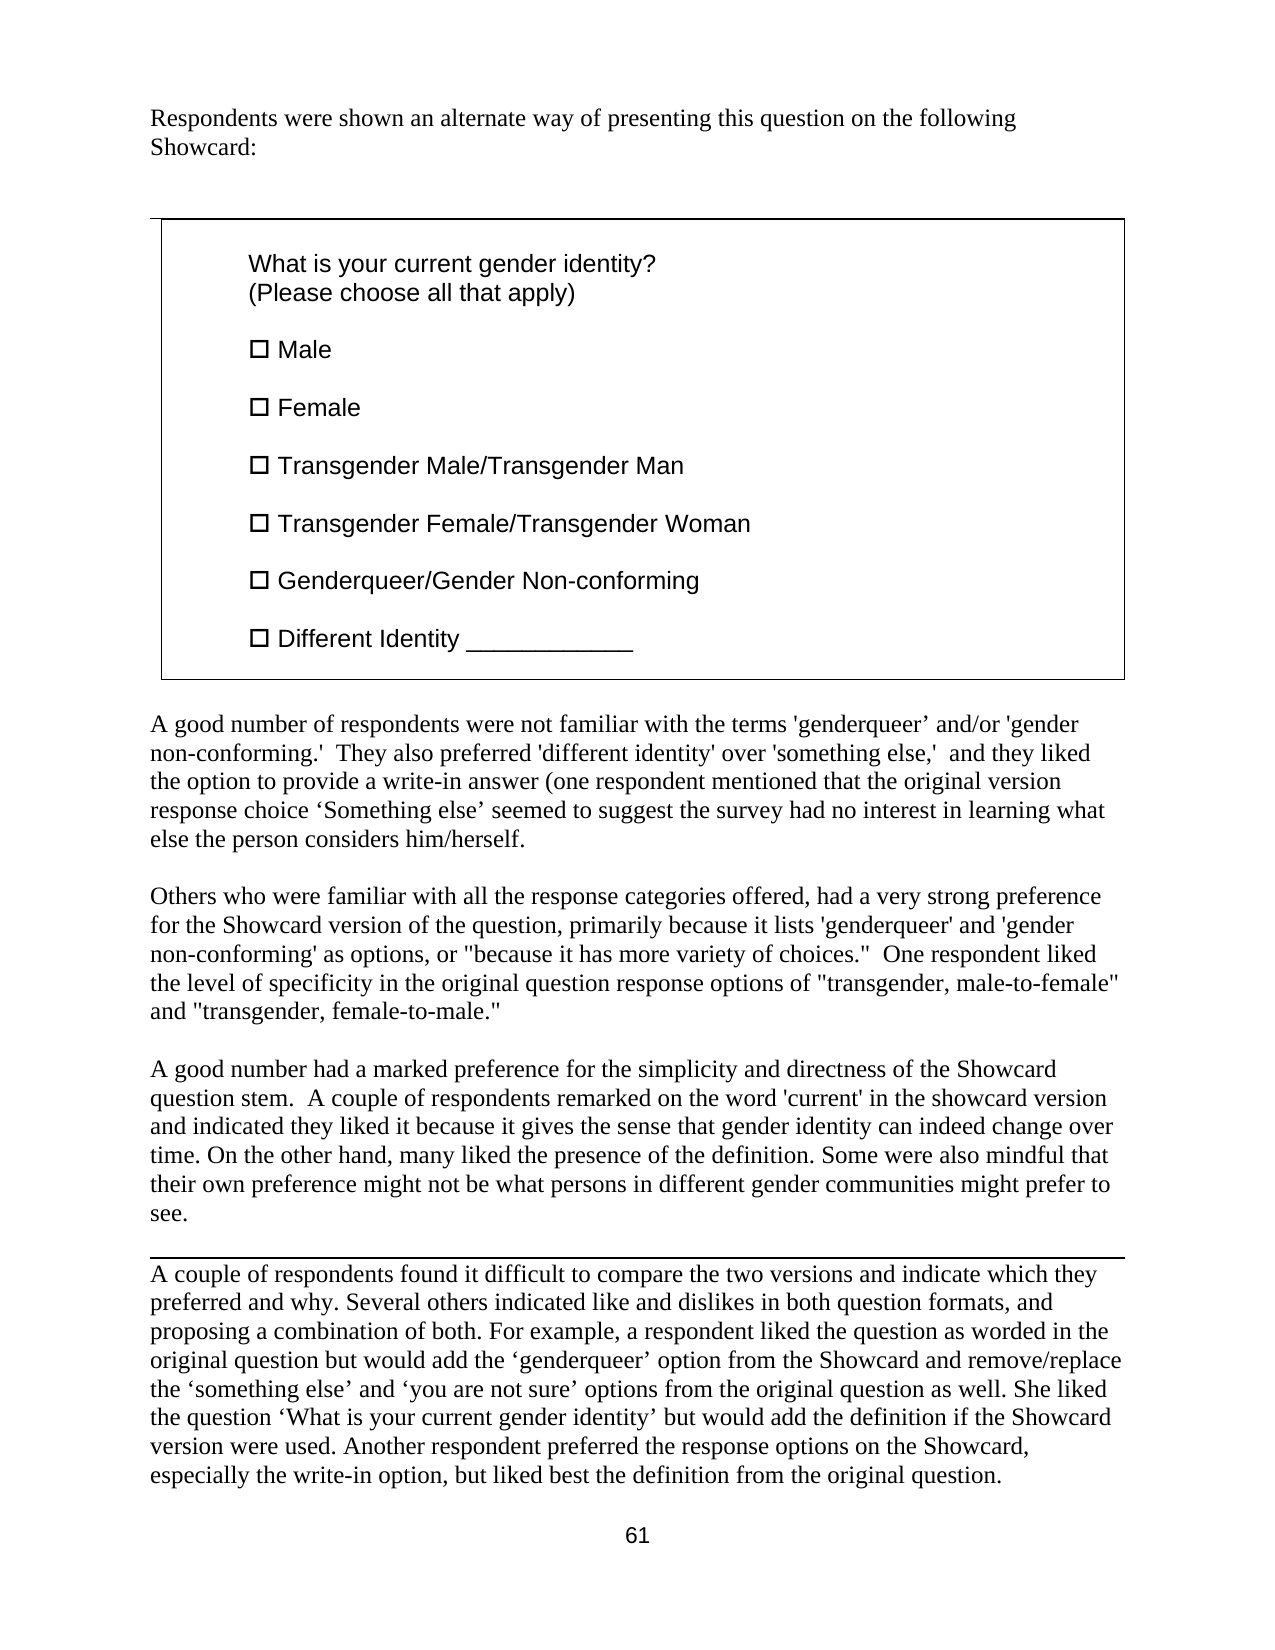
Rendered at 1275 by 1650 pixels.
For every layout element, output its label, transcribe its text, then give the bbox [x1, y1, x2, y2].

text A good number of respondents were not familiar with the terms 'genderqueer’ and/or 'gender non-conforming.' They also preferred 'different identity' over 'something else,' and they liked the option to provide a write-in answer (one respondent mentioned that the original version response choice ‘Something else’ seemed to suggest the survey had no interest in learning what else the person considers him/herself. [150, 709, 1125, 853]
text see. [150, 1198, 1125, 1226]
text A couple of respondents found it difficult to compare the two versions and indicate which they preferred and why. Several others indicated like and dislikes in both question formats, and proposing a combination of both. For example, a respondent liked the question as worded in the original question but would add the ‘genderqueer’ option from the Showcard and remove/replace the ‘something else’ and ‘you are not sure’ options from the original question as well. She liked the question ‘What is your current gender identity’ but would add the definition if the Showcard version were used. Another respondent preferred the response options on the Showcard, especially the write-in option, but liked best the definition from the original question. [150, 1259, 1125, 1489]
table_header What is your current gender identity? (Please choose all that apply) Male Female Transgender Male/Transgender Man Transgender Female/Transgender Woman Genderqueer/Gender Non-conforming Different Identity ____________ [162, 220, 1124, 679]
text A good number had a marked preference for the simplicity and directness of the Showcard question stem. A couple of respondents remarked on the word 'current' in the showcard version and indicated they liked it because it gives the sense that gender identity can indeed change over time. On the other hand, many liked the presence of the definition. Some were also mindful that their own preference might not be what persons in different gender communities might prefer to [150, 1054, 1125, 1198]
text Respondents were shown an alternate way of presenting this question on the following Showcard: [150, 103, 1125, 161]
text Others who were familiar with all the response categories offered, had a very strong preference for the Showcard version of the question, primarily because it lists 'genderqueer' and 'gender non-conforming' as options, or "because it has more variety of choices." One respondent liked the level of specificity in the original question response options of "transgender, male-to-female" and "transgender, female-to-male." [150, 881, 1125, 1025]
